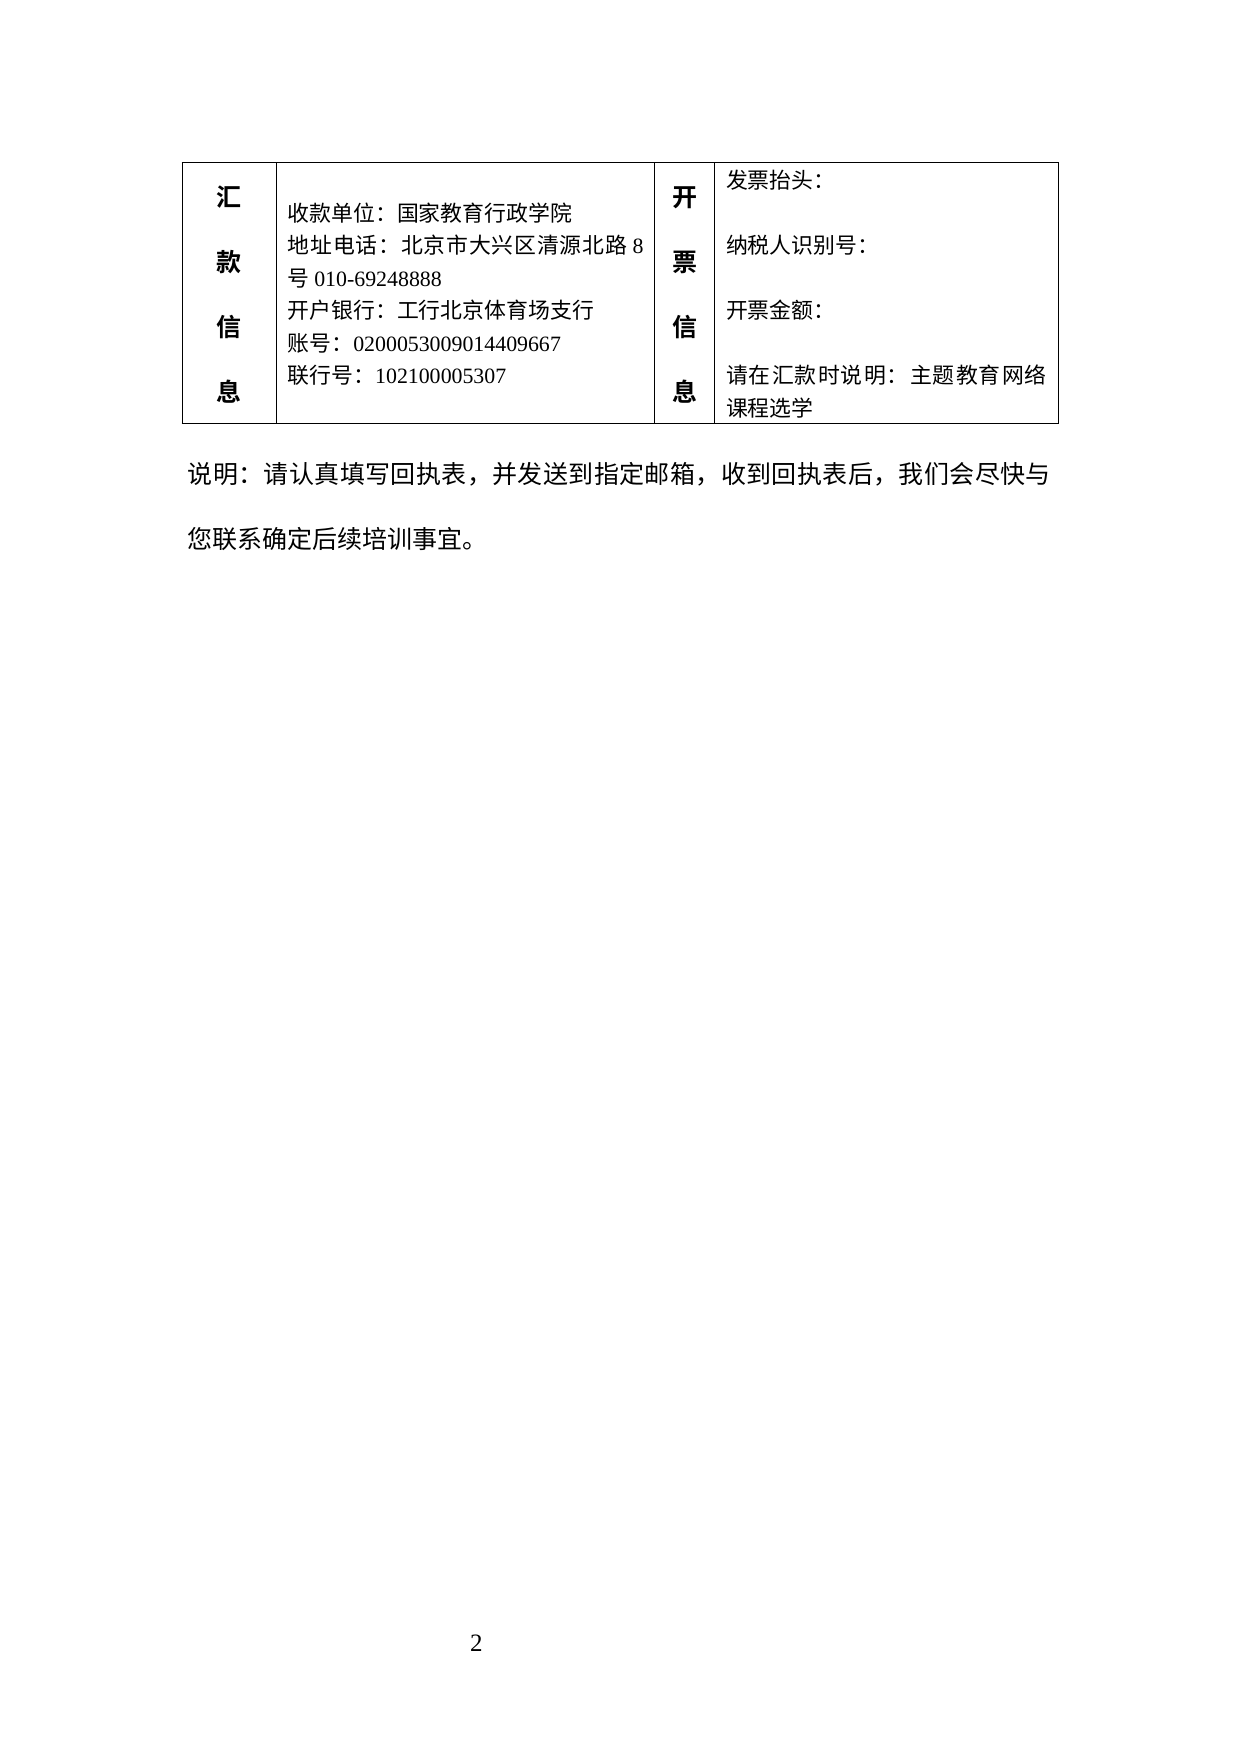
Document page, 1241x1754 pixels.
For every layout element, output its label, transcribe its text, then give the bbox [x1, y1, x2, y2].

table_cell 收款单位：国家教育行政学院 地址电话：北京市大兴区清源北路8号 010-69248888 开户银行：工行北京体育场支行 账号：0200053009014409667 联行号：102100005307 [277, 163, 654, 423]
table_cell 发票抬头： 纳税人识别号： 开票金额： 请在汇款时说明：主题教育网络课程选学 [715, 163, 1058, 423]
text 说明：请认真填写回执表，并发送到指定邮箱，收到回执表后，我们会尽快与您联系确定后续培训事宜。 [187, 440, 1053, 570]
table_cell 开票信息 [655, 163, 714, 423]
table_cell 汇 款 信 息 [183, 163, 276, 423]
